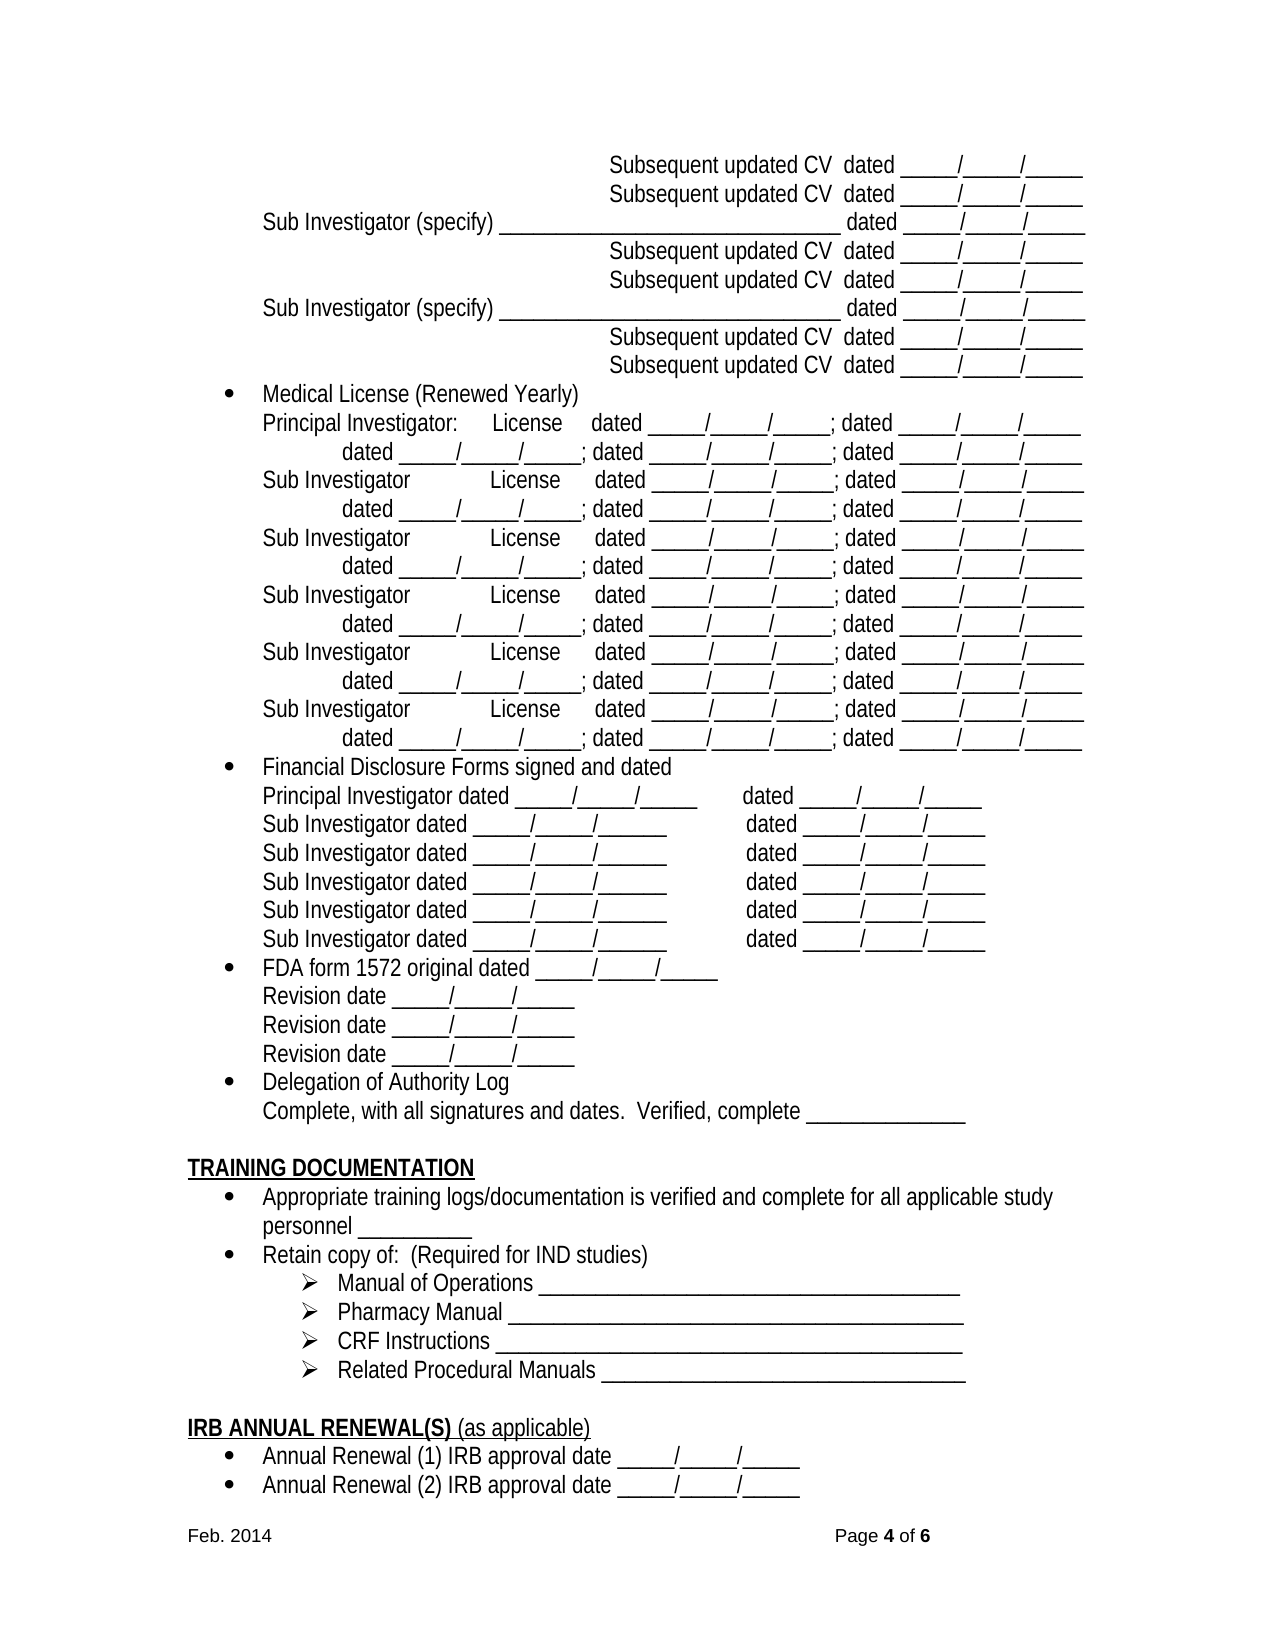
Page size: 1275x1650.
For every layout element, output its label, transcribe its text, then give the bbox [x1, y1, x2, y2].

list dated _____/_____/_____; dated _____/_____/_____; dated _____/_____/_____ [262, 723, 1087, 752]
list Sub Investigator License dated _____/_____/_____; dated _____/_____/_____ [262, 523, 1087, 551]
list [262, 150, 1087, 179]
list Sub Investigator License dated _____/_____/_____; dated _____/_____/_____ [262, 637, 1087, 666]
list Related Procedural Manuals ________________________________ [300, 1355, 1087, 1384]
list Sub Investigator License dated _____/_____/_____; dated _____/_____/_____ [262, 465, 1087, 494]
list Sub Investigator dated _____/_____/______ dated _____/_____/_____ [262, 924, 1087, 952]
list Subsequent updated CV dated _____/_____/_____ [262, 351, 1087, 379]
list Subsequent updated CV dated _____/_____/_____ [262, 322, 1087, 351]
list Principal Investigator: License dated _____/_____/_____; dated _____/_____/_____ [262, 408, 1087, 437]
list Complete, with all signatures and dates. Verified, complete ______________ [262, 1096, 1087, 1125]
text TRAINING DOCUMENTATION [187, 1153, 1087, 1182]
list Revision date _____/_____/_____ [262, 981, 1087, 1010]
list FDA form 1572 original dated _____/_____/_____ [225, 952, 1087, 981]
list dated _____/_____/_____; dated _____/_____/_____; dated _____/_____/_____ [262, 551, 1087, 580]
list Subsequent updated CV dated _____/_____/_____ [262, 236, 1087, 264]
list dated _____/_____/_____; dated _____/_____/_____; dated _____/_____/_____ [262, 608, 1087, 637]
list Sub Investigator (specify) ______________________________ dated _____/_____/_____ [262, 293, 1087, 322]
text IRB ANNUAL RENEWAL(S) (as applicable) [187, 1412, 1087, 1441]
list Financial Disclosure Forms signed and dated [225, 752, 1087, 781]
list Sub Investigator dated _____/_____/______ dated _____/_____/_____ [262, 838, 1087, 867]
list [262, 207, 1087, 236]
list Sub Investigator dated _____/_____/______ dated _____/_____/_____ [262, 867, 1087, 895]
list CRF Instructions _________________________________________ [300, 1326, 1087, 1355]
list Sub Investigator dated _____/_____/______ dated _____/_____/_____ [262, 809, 1087, 838]
list Sub Investigator License dated _____/_____/_____; dated _____/_____/_____ [262, 694, 1087, 723]
list Subsequent updated CV dated _____/_____/_____ [262, 264, 1087, 293]
list Annual Renewal (1) IRB approval date _____/_____/_____ [225, 1441, 1087, 1470]
list dated _____/_____/_____; dated _____/_____/_____; dated _____/_____/_____ [262, 666, 1087, 694]
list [262, 179, 1087, 207]
list Principal Investigator dated _____/_____/_____ dated _____/_____/_____ [262, 781, 1087, 809]
list Revision date _____/_____/_____ [262, 1039, 1087, 1067]
list Medical License (Renewed Yearly) [225, 379, 1087, 408]
list dated _____/_____/_____; dated _____/_____/_____; dated _____/_____/_____ [262, 494, 1087, 523]
list Appropriate training logs/documentation is verified and complete for all applicable study personnel __________ [225, 1182, 1087, 1239]
list Annual Renewal (2) IRB approval date _____/_____/_____ [225, 1470, 1087, 1499]
list dated _____/_____/_____; dated _____/_____/_____; dated _____/_____/_____ [262, 437, 1087, 465]
list Delegation of Authority Log [225, 1067, 1087, 1096]
list Sub Investigator dated _____/_____/______ dated _____/_____/_____ [262, 895, 1087, 924]
list Sub Investigator License dated _____/_____/_____; dated _____/_____/_____ [262, 580, 1087, 608]
list Revision date _____/_____/_____ [262, 1010, 1087, 1039]
list Retain copy of: (Required for IND studies) [225, 1239, 1087, 1268]
list Pharmacy Manual ________________________________________ [300, 1297, 1087, 1326]
list Manual of Operations _____________________________________ [300, 1268, 1087, 1297]
